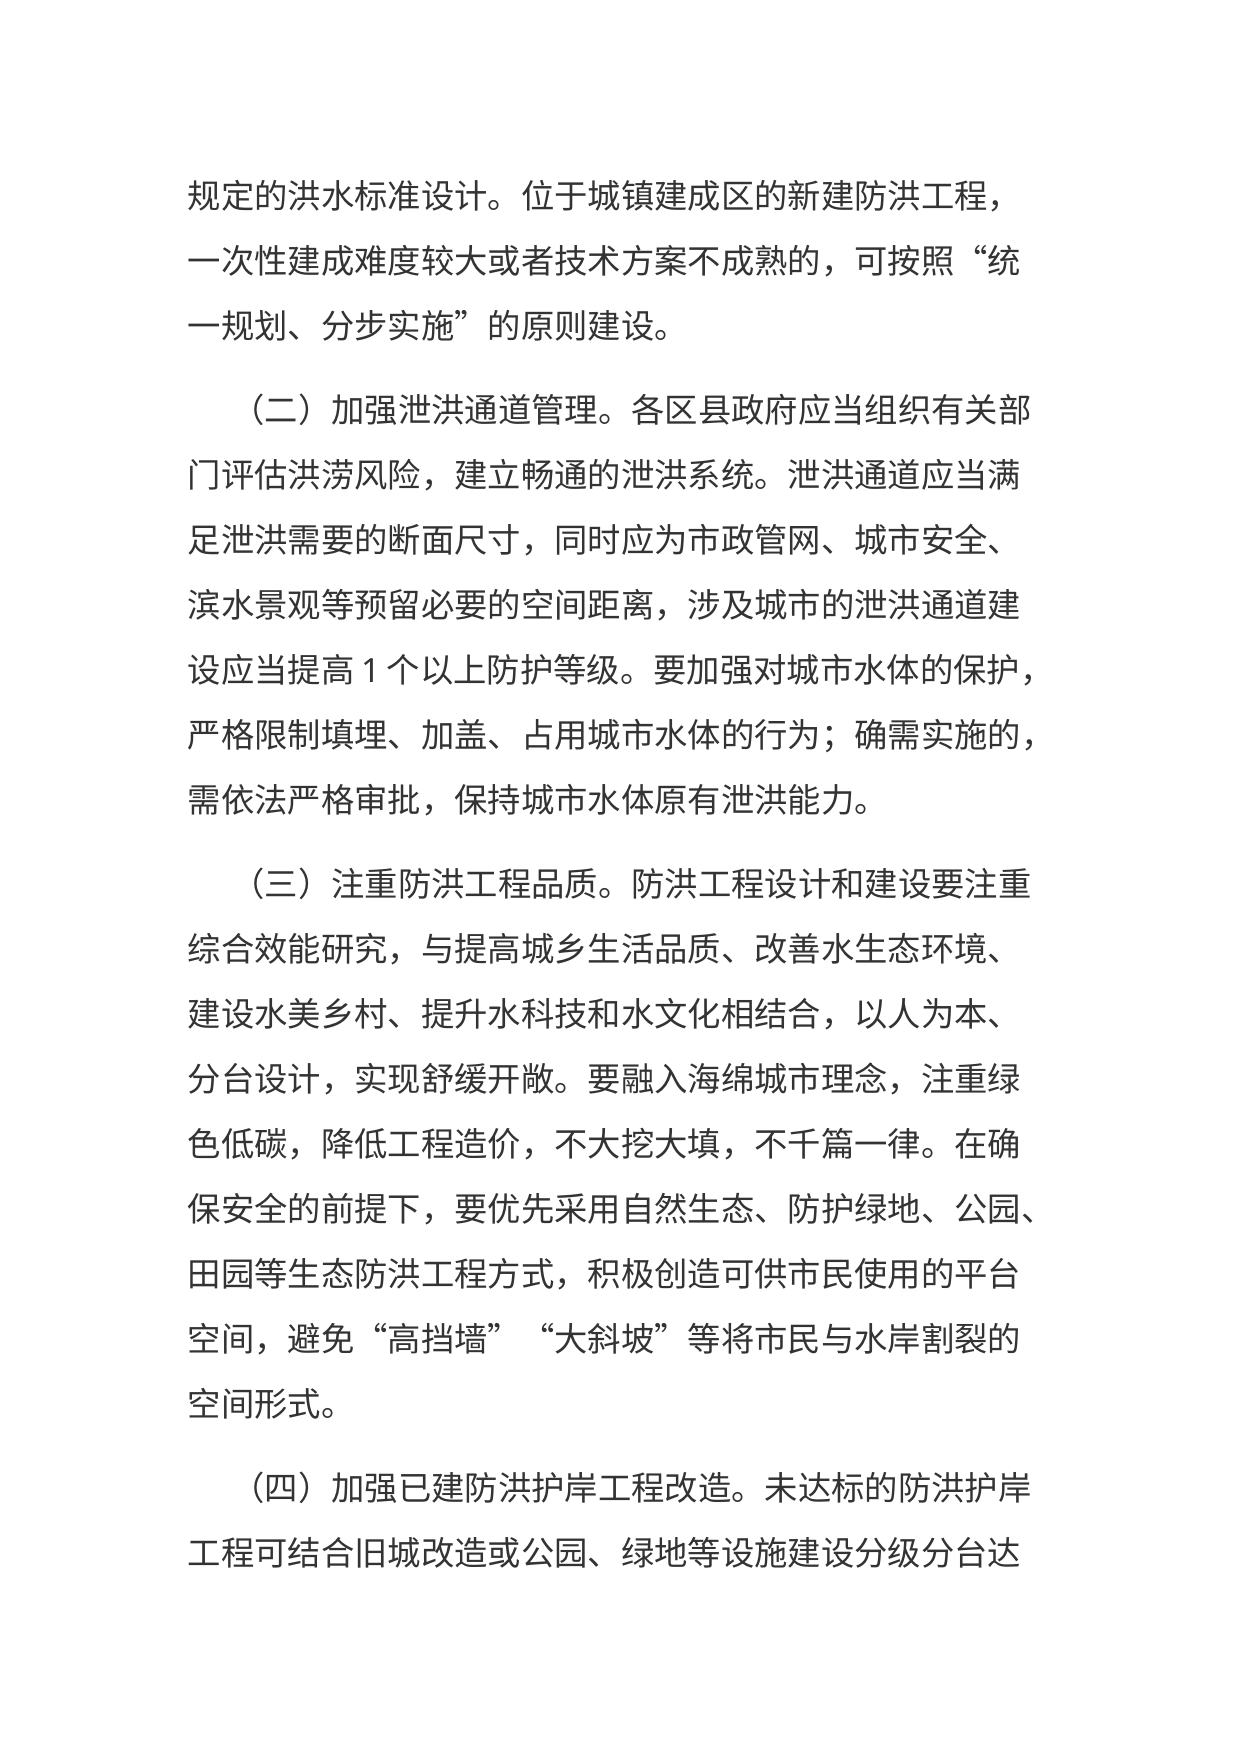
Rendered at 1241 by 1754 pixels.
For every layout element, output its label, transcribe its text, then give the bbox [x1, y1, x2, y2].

text （二）加强泄洪通道管理。各区县政府应当组织有关部门评估洪涝风险，建立畅通的泄洪系统。泄洪通道应当满足泄洪需要的断面尺寸，同时应为市政管网、城市安全、滨水景观等预留必要的空间距离，涉及城市的泄洪通道建设应当提高1个以上防护等级。要加强对城市水体的保护，严格限制填埋、加盖、占用城市水体的行为；确需实施的，需依法严格审批，保持城市水体原有泄洪能力。 [187, 376, 1053, 831]
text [187, 162, 1053, 357]
text （三）注重防洪工程品质。防洪工程设计和建设要注重综合效能研究，与提高城乡生活品质、改善水生态环境、建设水美乡村、提升水科技和水文化相结合，以人为本、分台设计，实现舒缓开敞。要融入海绵城市理念，注重绿色低碳，降低工程造价，不大挖大填，不千篇一律。在确保安全的前提下，要优先采用自然生态、防护绿地、公园、田园等生态防洪工程方式，积极创造可供市民使用的平台空间，避免“高挡墙”“大斜坡”等将市民与水岸割裂的空间形式。 [187, 849, 1053, 1434]
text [187, 1453, 1053, 1583]
